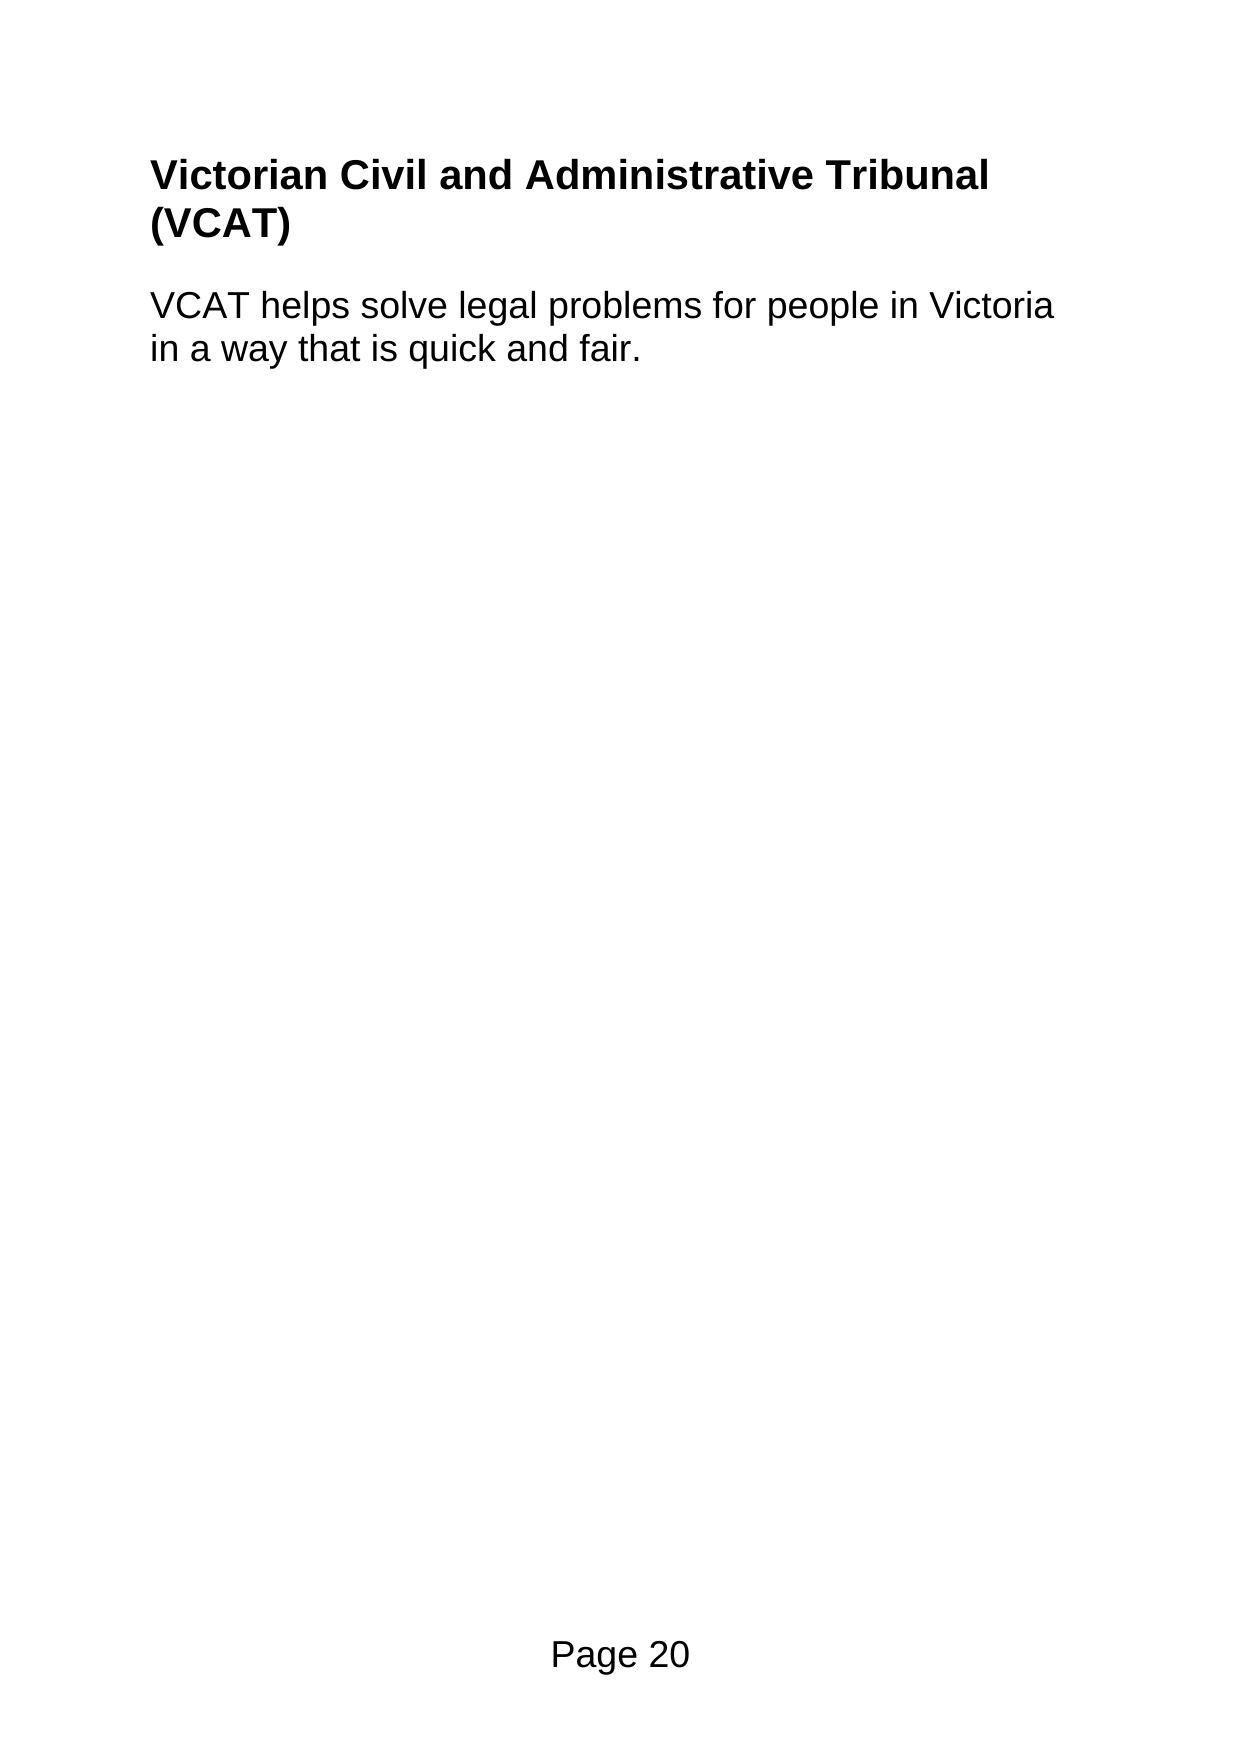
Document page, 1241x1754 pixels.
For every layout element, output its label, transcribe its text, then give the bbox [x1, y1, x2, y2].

text VCAT helps solve legal problems for people in Victoria in a way that is quick and fair. [150, 283, 1090, 369]
subtitle Victorian Civil and Administrative Tribunal (VCAT) [150, 150, 1090, 246]
